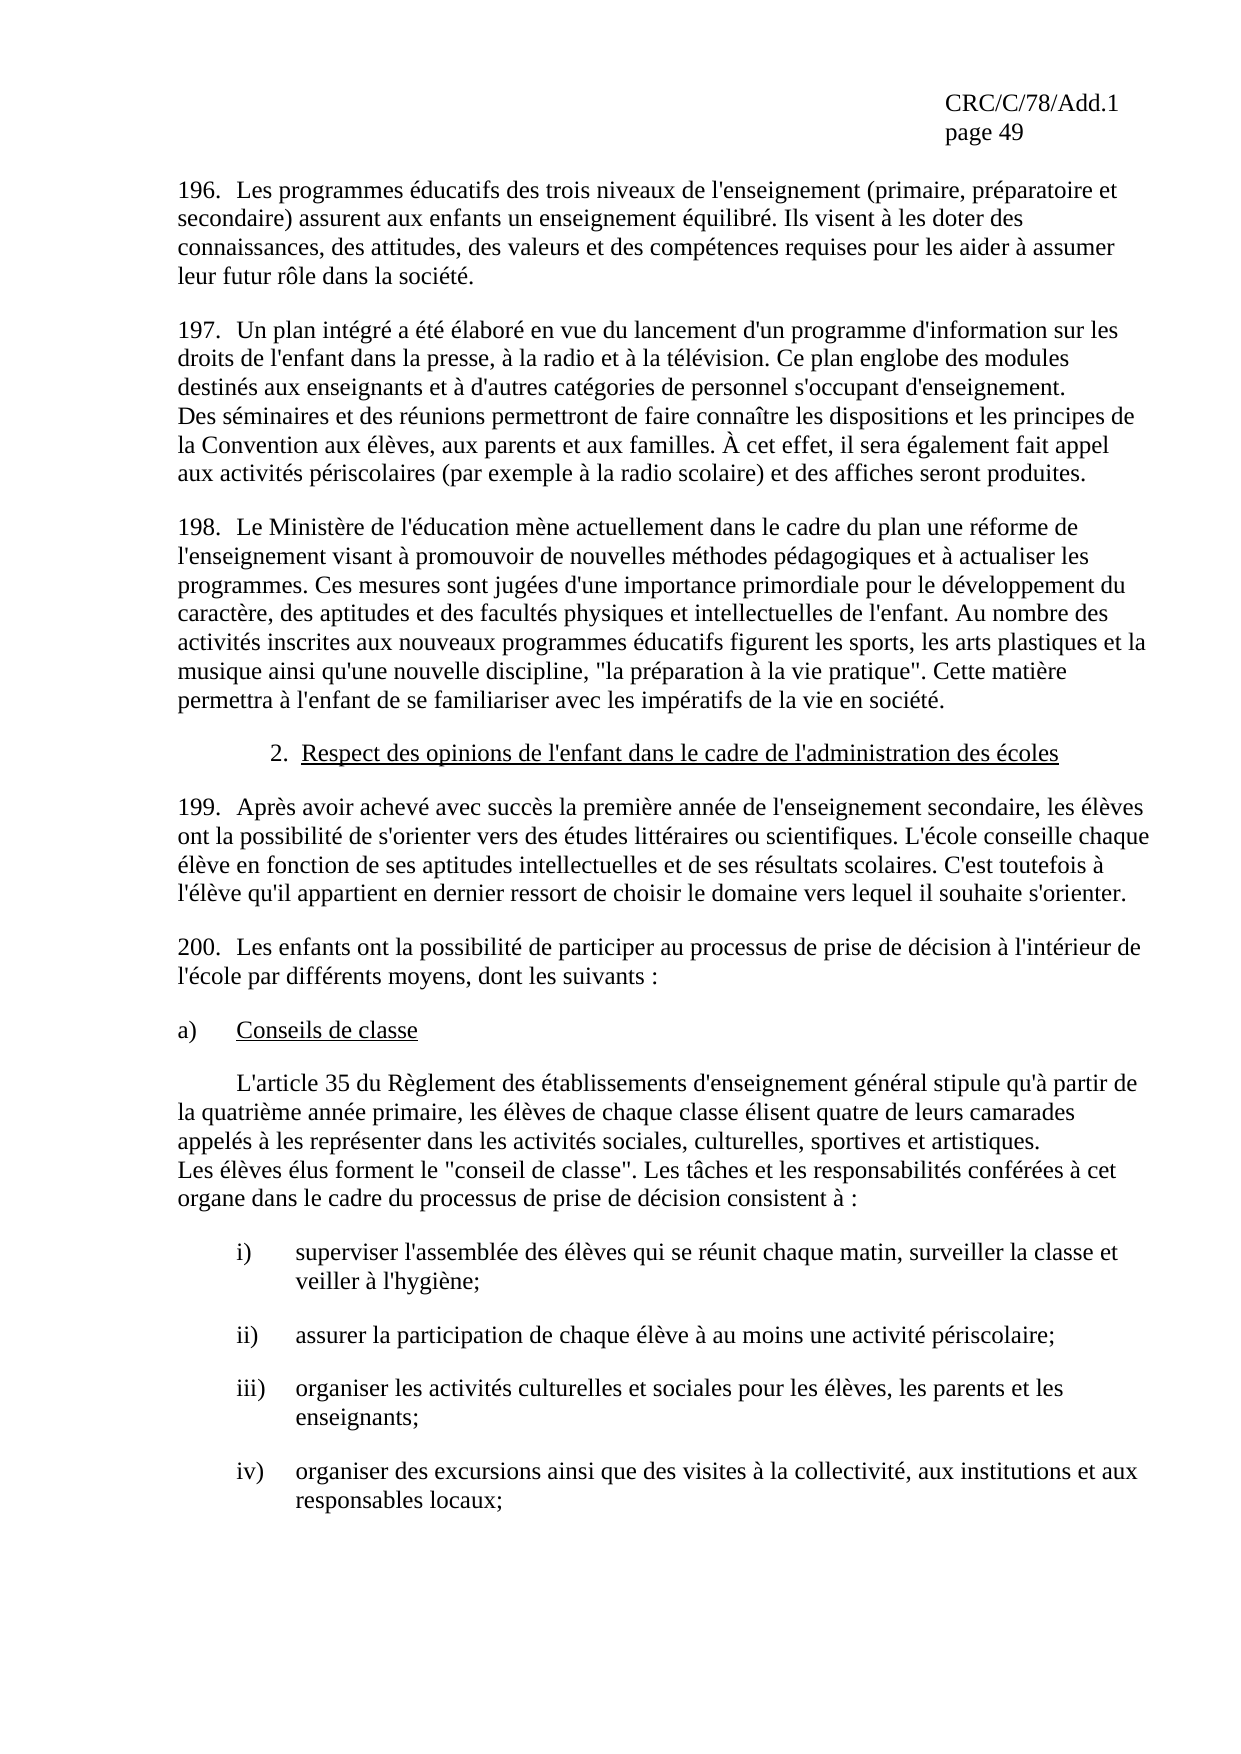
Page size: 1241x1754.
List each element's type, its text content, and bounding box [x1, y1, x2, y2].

text 200. Les enfants ont la possibilité de participer au processus de prise de décision à l'intérieur de l'école par différents moyens, dont les suivants : [177, 932, 1152, 990]
text a) Conseils de classe [177, 1015, 1152, 1043]
text i) superviser l'assemblée des élèves qui se réunit chaque matin, surveiller la classe et veiller à l'hygiène; [177, 1237, 1152, 1295]
text iii) organiser les activités culturelles et sociales pour les élèves, les parents et les enseignants; [177, 1373, 1152, 1431]
text L'article 35 du Règlement des établissements d'enseignement général stipule qu'à partir de la quatrième année primaire, les élèves de chaque classe élisent quatre de leurs camarades appelés à les représenter dans les activités sociales, culturelles, sportives et artistiques. Les élèves élus forment le "conseil de classe". Les tâches et les responsabilités conférées à cet organe dans le cadre du processus de prise de décision consistent à : [177, 1068, 1152, 1212]
text 198. Le Ministère de l'éducation mène actuellement dans le cadre du plan une réforme de l'enseignement visant à promouvoir de nouvelles méthodes pédagogiques et à actualiser les programmes. Ces mesures sont jugées d'une importance primordiale pour le développement du caractère, des aptitudes et des facultés physiques et intellectuelles de l'enfant. Au nombre des activités inscrites aux nouveaux programmes éducatifs figurent les sports, les arts plastiques et la musique ainsi qu'une nouvelle discipline, "la préparation à la vie pratique". Cette matière permettra à l'enfant de se familiariser avec les impératifs de la vie en société. [177, 512, 1152, 713]
text 196. Les programmes éducatifs des trois niveaux de l'enseignement (primaire, préparatoire et secondaire) assurent aux enfants un enseignement équilibré. Ils visent à les doter des connaissances, des attitudes, des valeurs et des compétences requises pour les aider à assumer leur futur rôle dans la société. [177, 175, 1152, 290]
text ii) assurer la participation de chaque élève à au moins une activité périscolaire; [177, 1320, 1152, 1348]
text 2. Respect des opinions de l'enfant dans le cadre de l'administration des écoles [177, 738, 1152, 767]
text 199. Après avoir achevé avec succès la première année de l'enseignement secondaire, les élèves ont la possibilité de s'orienter vers des études littéraires ou scientifiques. L'école conseille chaque élève en fonction de ses aptitudes intellectuelles et de ses résultats scolaires. C'est toutefois à l'élève qu'il appartient en dernier ressort de choisir le domaine vers lequel il souhaite s'orienter. [177, 792, 1152, 907]
text 197. Un plan intégré a été élaboré en vue du lancement d'un programme d'information sur les droits de l'enfant dans la presse, à la radio et à la télévision. Ce plan englobe des modules destinés aux enseignants et à d'autres catégories de personnel s'occupant d'enseignement. Des séminaires et des réunions permettront de faire connaître les dispositions et les principes de la Convention aux élèves, aux parents et aux familles. À cet effet, il sera également fait appel aux activités périscolaires (par exemple à la radio scolaire) et des affiches seront produites. [177, 315, 1152, 487]
text iv) organiser des excursions ainsi que des visites à la collectivité, aux institutions et aux responsables locaux; [177, 1456, 1152, 1513]
